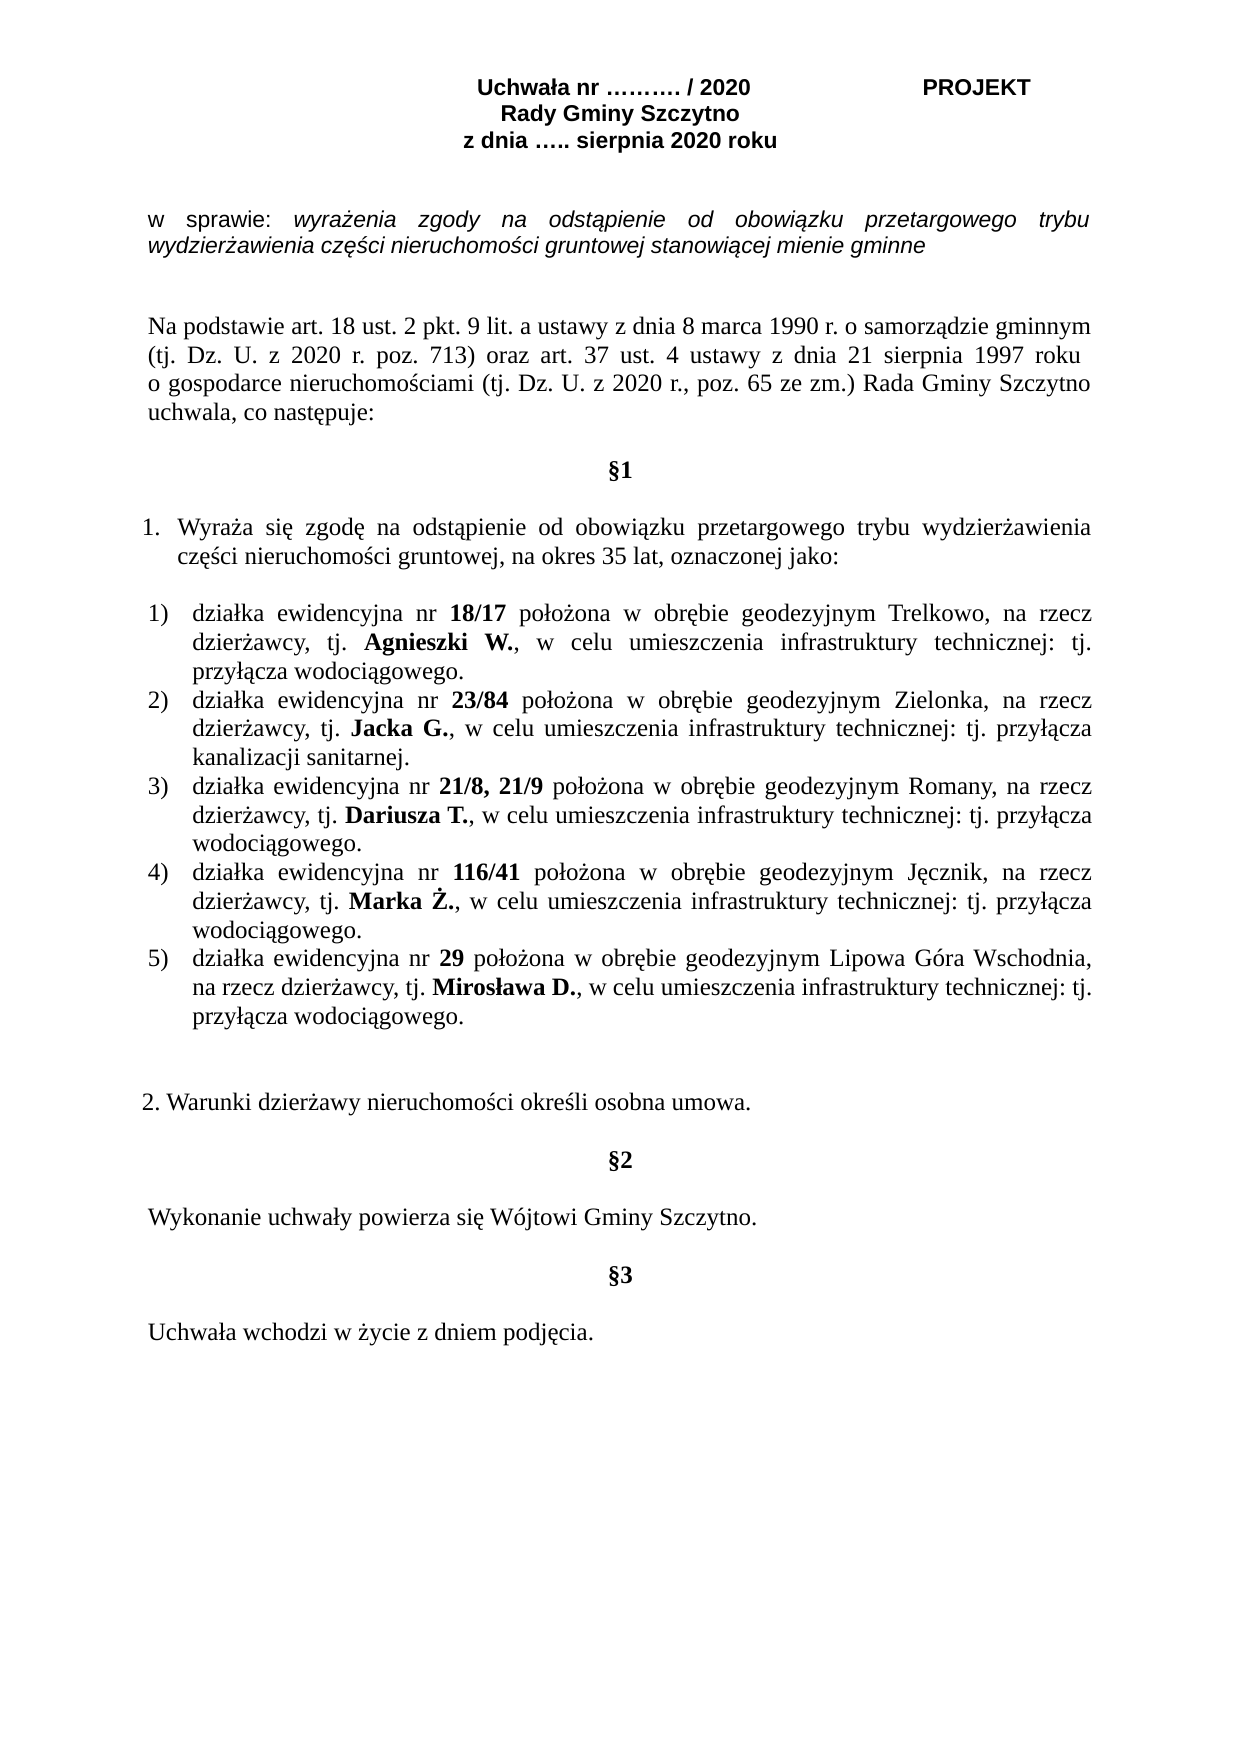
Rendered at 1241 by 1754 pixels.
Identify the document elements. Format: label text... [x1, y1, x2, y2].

text §2 [148, 1145, 1093, 1173]
text Wykonanie uchwały powierza się Wójtowi Gminy Szczytno. [148, 1202, 1093, 1231]
list działka ewidencyjna nr 116/41 położona w obrębie geodezyjnym Jęcznik, na rzecz dzierżawcy, tj. Marka Ż., w celu umieszczenia infrastruktury technicznej: tj. przyłącza wodociągowego. [148, 857, 1093, 943]
text 2. Warunki dzierżawy nieruchomości określi osobna umowa. [142, 1087, 1093, 1116]
text z dnia ….. sierpnia 2020 roku [148, 127, 1093, 153]
list działka ewidencyjna nr 18/17 położona w obrębie geodezyjnym Trelkowo, na rzecz dzierżawcy, tj. Agnieszki W., w celu umieszczenia infrastruktury technicznej: tj. przyłącza wodociągowego. [148, 598, 1093, 685]
text Uchwała wchodzi w życie z dniem podjęcia. [148, 1317, 1093, 1346]
text §3 [148, 1260, 1093, 1288]
list działka ewidencyjna nr 21/8, 21/9 położona w obrębie geodezyjnym Romany, na rzecz dzierżawcy, tj. Dariusza T., w celu umieszczenia infrastruktury technicznej: tj. przyłącza wodociągowego. [148, 771, 1093, 857]
list działka ewidencyjna nr 23/84 położona w obrębie geodezyjnym Zielonka, na rzecz dzierżawcy, tj. Jacka G., w celu umieszczenia infrastruktury technicznej: tj. przyłącza kanalizacji sanitarnej. [148, 685, 1093, 771]
text Uchwała nr ………. / 2020 PROJEKT [148, 74, 1093, 100]
text Na podstawie art. 18 ust. 2 pkt. 9 lit. a ustawy z dnia 8 marca 1990 r. o samorządzie gminnym (tj. Dz. U. z 2020 r. poz. 713) oraz art. 37 ust. 4 ustawy z dnia 21 sierpnia 1997 roku o gospodarce nieruchomościami (tj. Dz. U. z 2020 r., poz. 65 ze zm.) Rada Gminy Szczytno uchwala, co następuje: [148, 311, 1093, 426]
text §1 [148, 455, 1093, 483]
text w sprawie: wyrażenia zgody na odstąpienie od obowiązku przetargowego trybu wydzierżawienia części nieruchomości gruntowej stanowiącej mienie gminne [148, 206, 1093, 258]
text Rady Gminy Szczytno [148, 100, 1093, 127]
list Wyraża się zgodę na odstąpienie od obowiązku przetargowego trybu wydzierżawienia części nieruchomości gruntowej, na okres 35 lat, oznaczonej jako: [142, 512, 1093, 570]
list działka ewidencyjna nr 29 położona w obrębie geodezyjnym Lipowa Góra Wschodnia, na rzecz dzierżawcy, tj. Mirosława D., w celu umieszczenia infrastruktury technicznej: tj. przyłącza wodociągowego. [148, 943, 1093, 1030]
